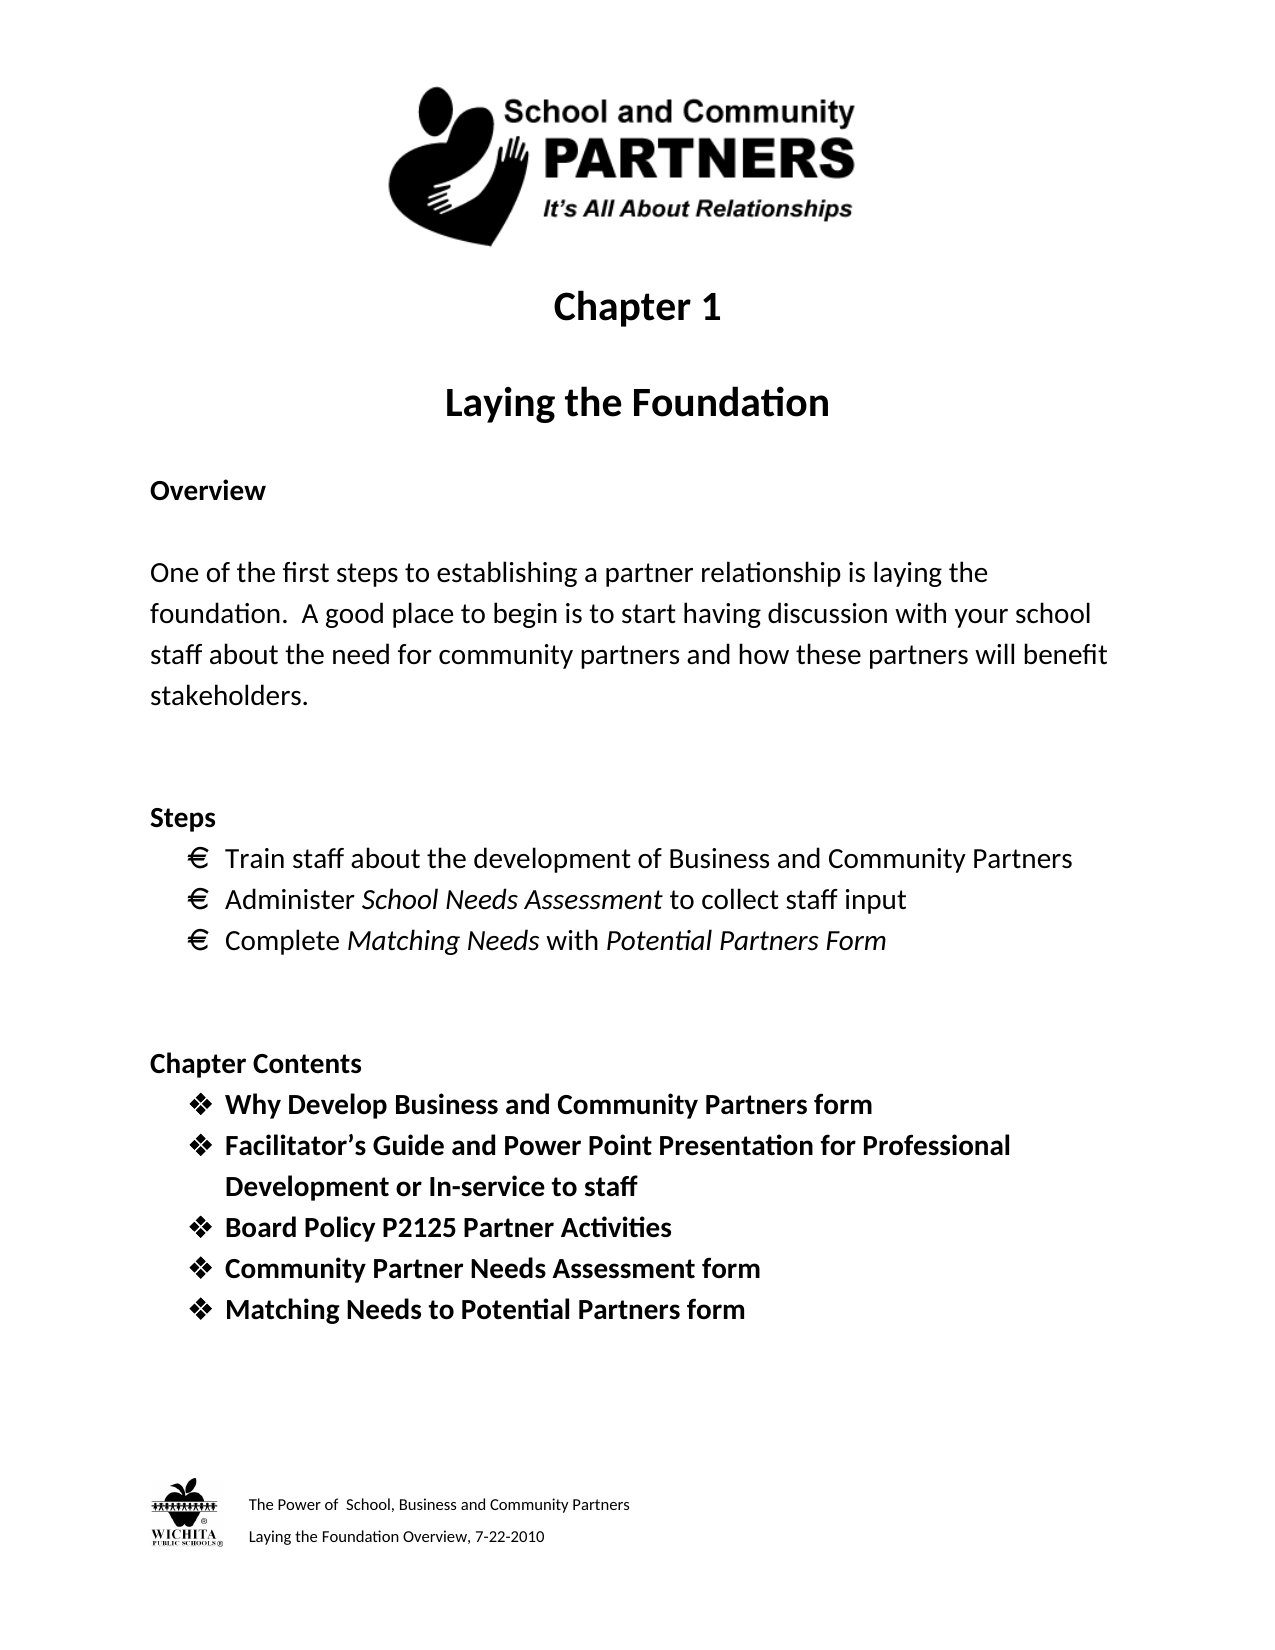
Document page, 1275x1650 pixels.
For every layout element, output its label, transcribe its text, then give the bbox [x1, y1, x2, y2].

list Matching Needs to Potential Partners form [187, 1291, 1125, 1326]
text Steps [150, 799, 1125, 835]
text Chapter Contents [150, 1045, 1125, 1081]
list Complete Matching Needs with Potential Partners Form [187, 922, 1125, 958]
list Community Partner Needs Assessment form [187, 1250, 1125, 1285]
list Why Develop Business and Community Partners form [187, 1086, 1125, 1122]
list Board Policy P2125 Partner Activities [187, 1209, 1125, 1244]
picture [379, 75, 896, 252]
list Train staff about the development of Business and Community Partners [187, 840, 1125, 876]
text One of the first steps to establishing a partner relationship is laying the foundation. A good place to begin is to start having discussion with your school staff about the need for community partners and how these partners will benefit stakeholders. [150, 554, 1125, 712]
list Facilitator’s Guide and Power Point Presentation for Professional Development or In-service to staff [187, 1127, 1125, 1203]
text Chapter 1 [150, 280, 1125, 331]
text Overview [150, 472, 1125, 508]
picture [150, 1478, 223, 1547]
list Administer School Needs Assessment to collect staff input [187, 881, 1125, 917]
text Laying the Foundation [150, 376, 1125, 427]
